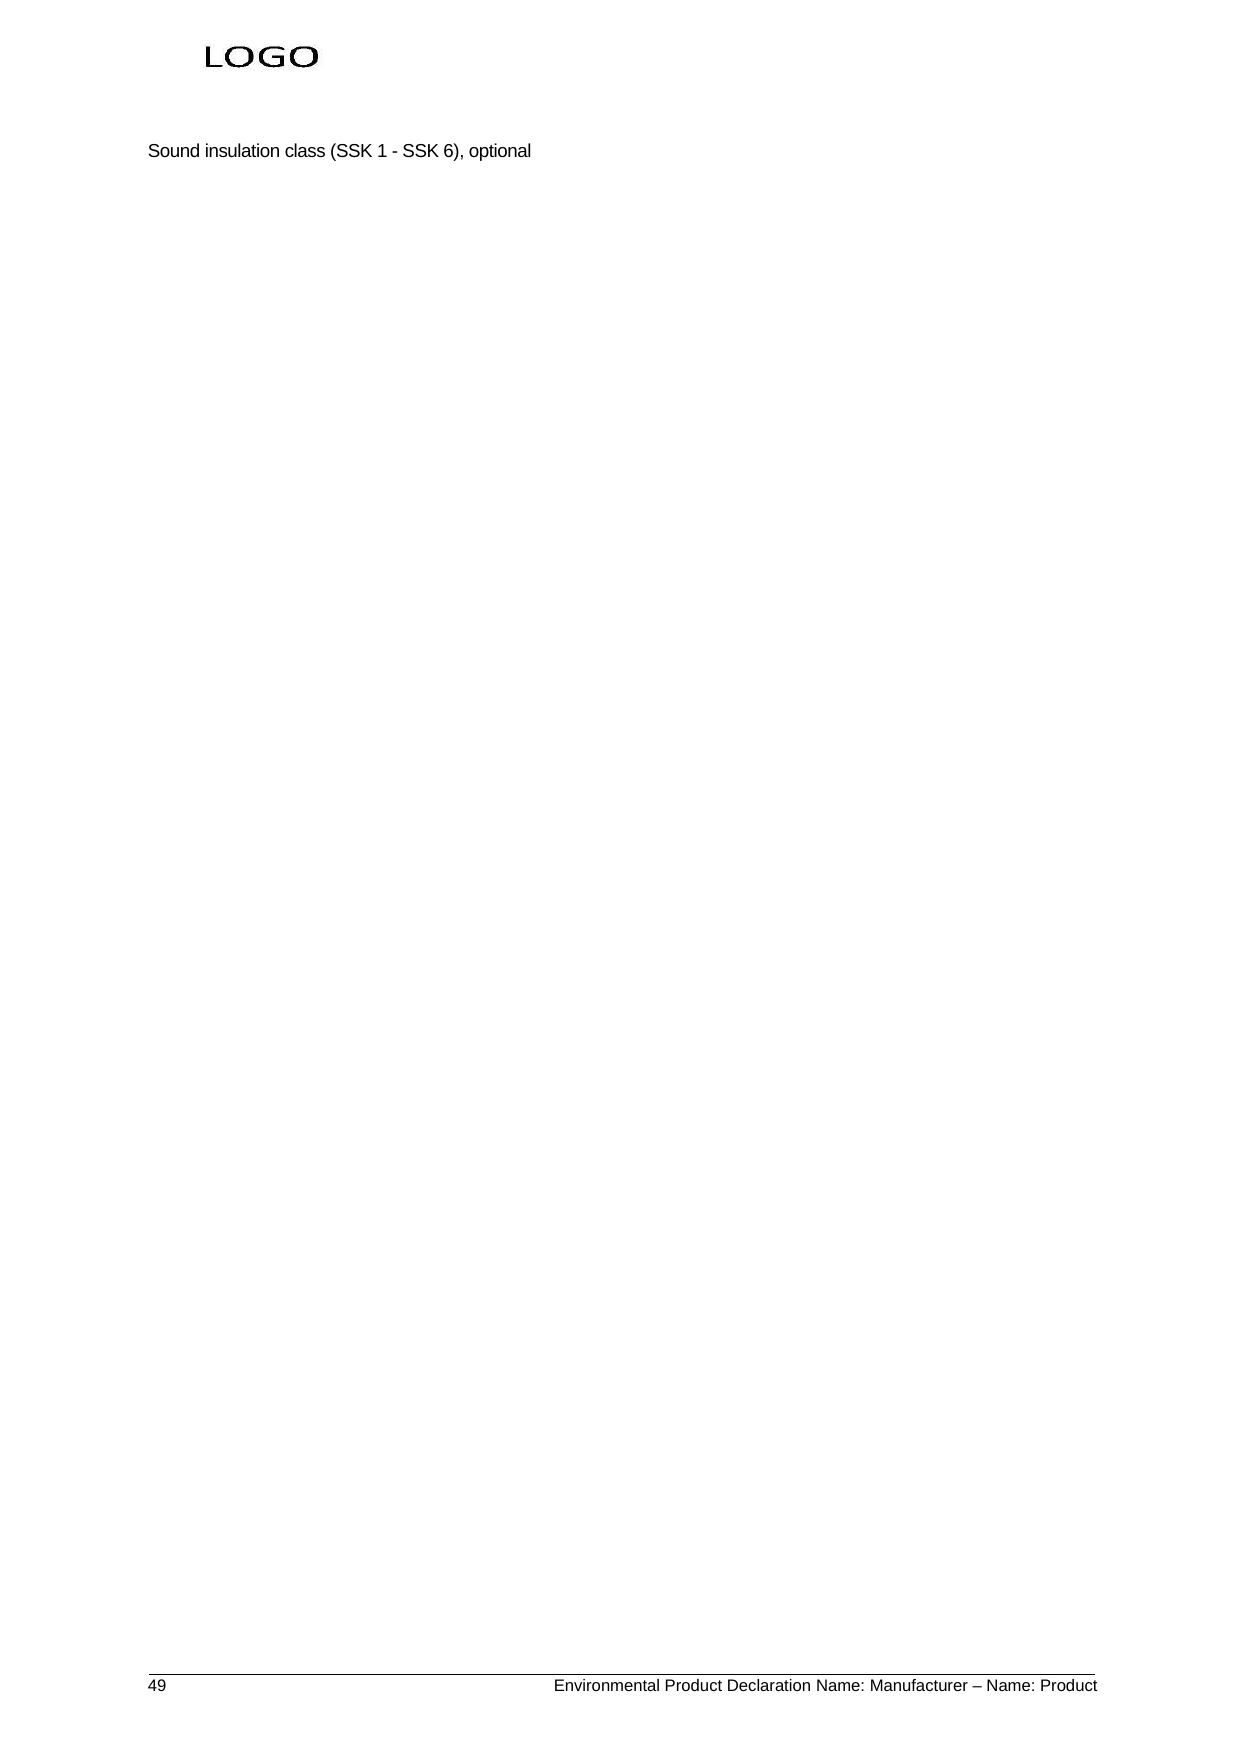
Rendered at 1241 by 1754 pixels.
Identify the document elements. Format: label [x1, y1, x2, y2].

picture [148, 13, 624, 102]
